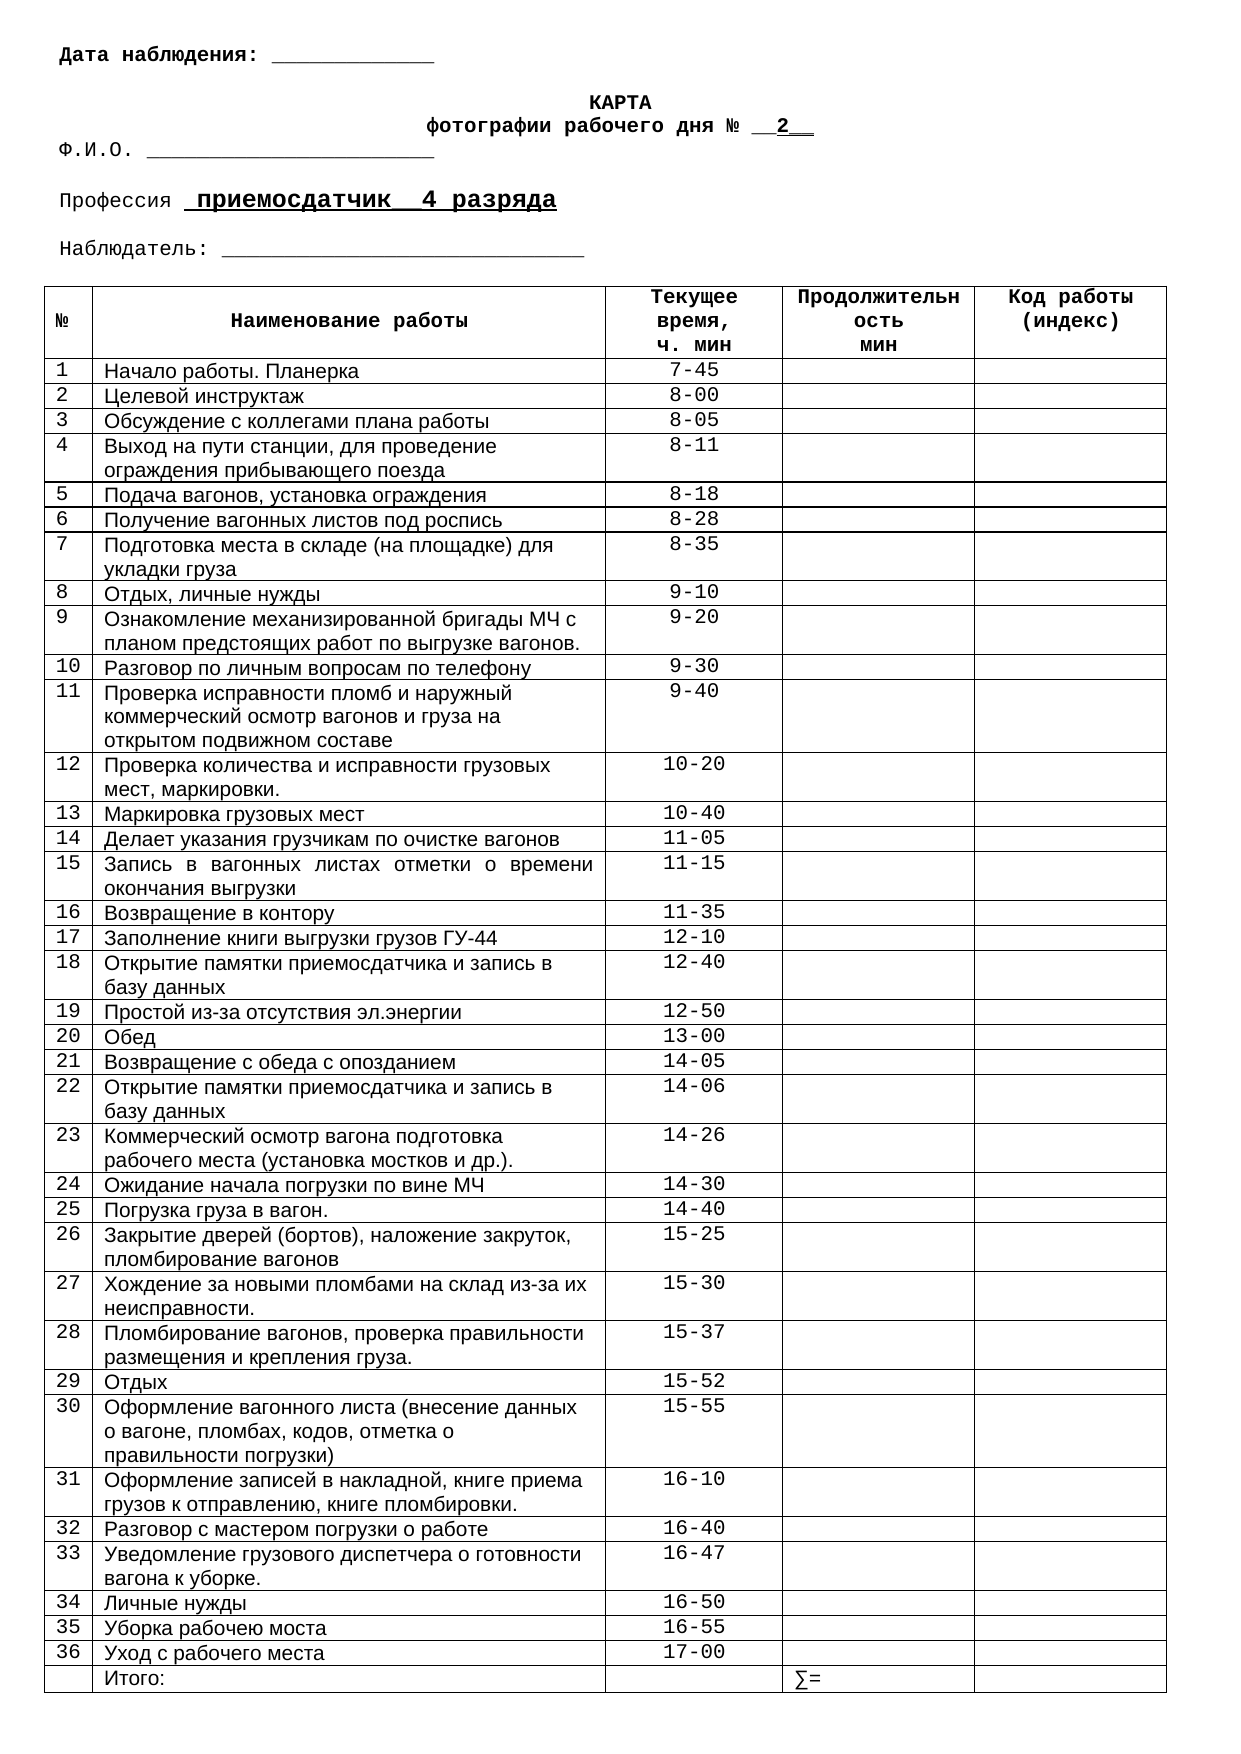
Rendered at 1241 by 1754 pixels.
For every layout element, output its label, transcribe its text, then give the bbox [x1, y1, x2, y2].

table_cell 12-40 [606, 951, 782, 999]
table_cell [783, 1173, 974, 1197]
table_cell 14-05 [606, 1050, 782, 1074]
table_cell Возвращение в контору [93, 901, 605, 925]
table_cell Подготовка места в складе (на площадке) для укладки груза [93, 533, 605, 580]
table_cell [975, 1542, 1166, 1590]
table_cell [783, 1025, 974, 1049]
table_cell 30 [45, 1395, 92, 1467]
table_cell 12 [45, 753, 92, 801]
table_cell 25 [45, 1198, 92, 1222]
table_cell [975, 533, 1166, 580]
table_cell Разговор по личным вопросам по телефону [93, 655, 605, 679]
table_cell Уведомление грузового диспетчера о готовности вагона к уборке. [93, 1542, 605, 1590]
table_cell [783, 384, 974, 407]
table_cell 14 [45, 827, 92, 851]
table_cell [975, 1395, 1166, 1467]
table_cell Погрузка груза в вагон. [93, 1198, 605, 1222]
table_cell 8 [45, 581, 92, 605]
table_cell 10 [45, 655, 92, 679]
table_cell 15-55 [606, 1395, 782, 1467]
table_cell 31 [45, 1468, 92, 1516]
table_cell [975, 1272, 1166, 1320]
text Наблюдатель: _____________________________ [59, 238, 1181, 262]
table_cell [783, 1468, 974, 1516]
table_cell 8-05 [606, 409, 782, 432]
table_cell [783, 1050, 974, 1074]
table_cell Хождение за новыми пломбами на склад из-за их неисправности. [93, 1272, 605, 1320]
table_cell [975, 409, 1166, 432]
table_cell [606, 1666, 782, 1692]
table_cell 7 [45, 533, 92, 580]
table_cell 14-40 [606, 1198, 782, 1222]
table_cell [975, 1124, 1166, 1172]
table_cell [975, 802, 1166, 826]
table_cell 12-10 [606, 926, 782, 950]
table_cell [975, 1321, 1166, 1369]
table_cell 2 [45, 384, 92, 407]
table_cell [975, 1050, 1166, 1074]
table_header № [45, 287, 92, 357]
table_cell [783, 680, 974, 752]
table_cell 16 [45, 901, 92, 925]
table_cell [783, 1591, 974, 1615]
table_cell 8-11 [606, 434, 782, 481]
table_cell [783, 753, 974, 801]
table_cell 14-30 [606, 1173, 782, 1197]
table_cell ∑= [783, 1666, 974, 1692]
table_cell [783, 1075, 974, 1123]
table_cell 16-50 [606, 1591, 782, 1615]
table_header Наименование работы [93, 287, 605, 357]
table_cell Получение вагонных листов под роспись [93, 508, 605, 531]
table_cell 4 [45, 434, 92, 481]
table_cell 29 [45, 1370, 92, 1394]
table_cell Отдых, личные нужды [93, 581, 605, 605]
table_cell Итого: [93, 1666, 605, 1692]
table_cell 8-18 [606, 483, 782, 506]
table_cell Уборка рабочею моста [93, 1616, 605, 1640]
table_cell Выход на пути станции, для проведение ограждения прибывающего поезда [93, 434, 605, 481]
table_cell Открытие памятки приемосдатчика и запись в базу данных [93, 1075, 605, 1123]
table_cell [975, 1075, 1166, 1123]
table_cell [975, 1000, 1166, 1024]
table_cell 17 [45, 926, 92, 950]
table_cell 3 [45, 409, 92, 432]
text Профессия приемосдатчик__4 разряда [59, 186, 1181, 214]
table_cell [783, 1517, 974, 1541]
table_cell [975, 606, 1166, 654]
table_header Код работы (индекс) [975, 287, 1166, 357]
table_cell Возвращение с обеда с опозданием [93, 1050, 605, 1074]
table_cell 35 [45, 1616, 92, 1640]
table_cell [975, 1591, 1166, 1615]
table_cell 18 [45, 951, 92, 999]
table_cell [975, 1223, 1166, 1271]
table_cell 6 [45, 508, 92, 531]
text Дата наблюдения: _____________ [59, 44, 1181, 68]
table_cell [783, 1641, 974, 1665]
table_cell 24 [45, 1173, 92, 1197]
table_cell [783, 1000, 974, 1024]
table_cell [975, 434, 1166, 481]
table_cell Ожидание начала погрузки по вине МЧ [93, 1173, 605, 1197]
table_cell 21 [45, 1050, 92, 1074]
table_cell Целевой инструктаж [93, 384, 605, 407]
table_cell [975, 483, 1166, 506]
table_cell 9-40 [606, 680, 782, 752]
table_cell [783, 951, 974, 999]
table_cell 32 [45, 1517, 92, 1541]
table_cell 12-50 [606, 1000, 782, 1024]
table_cell [783, 409, 974, 432]
table_cell 13 [45, 802, 92, 826]
table_cell Оформление записей в накладной, книге приема грузов к отправлению, книге пломбировки. [93, 1468, 605, 1516]
table_cell [975, 680, 1166, 752]
table_cell [975, 1370, 1166, 1394]
table_cell 16-55 [606, 1616, 782, 1640]
table_cell 13-00 [606, 1025, 782, 1049]
table_cell 9-30 [606, 655, 782, 679]
table_cell 15-37 [606, 1321, 782, 1369]
table_cell 15 [45, 852, 92, 900]
table_cell 8-35 [606, 533, 782, 580]
table_cell 14-26 [606, 1124, 782, 1172]
table_cell [975, 852, 1166, 900]
table_cell [975, 1616, 1166, 1640]
table_cell [975, 1198, 1166, 1222]
table_cell 22 [45, 1075, 92, 1123]
table_cell [975, 827, 1166, 851]
table_cell 11-05 [606, 827, 782, 851]
table_cell 5 [45, 483, 92, 506]
text КАРТА [59, 92, 1181, 115]
table_cell 9-10 [606, 581, 782, 605]
table_cell [783, 1198, 974, 1222]
table_cell Отдых [93, 1370, 605, 1394]
table_cell 27 [45, 1272, 92, 1320]
table_cell [975, 1517, 1166, 1541]
table_cell 8-28 [606, 508, 782, 531]
table_cell [783, 533, 974, 580]
table_cell [975, 926, 1166, 950]
table_header Продолжительность мин [783, 287, 974, 357]
table_cell [783, 827, 974, 851]
table_cell Личные нужды [93, 1591, 605, 1615]
table_cell 23 [45, 1124, 92, 1172]
table_cell [975, 508, 1166, 531]
table_header Текущее время, ч. мин [606, 287, 782, 357]
table_cell [783, 483, 974, 506]
table_cell [783, 1124, 974, 1172]
table_cell [783, 1395, 974, 1467]
table_cell Делает указания грузчикам по очистке вагонов [93, 827, 605, 851]
table_cell [975, 1173, 1166, 1197]
table_cell 33 [45, 1542, 92, 1590]
table_cell Закрытие дверей (бортов), наложение закруток, пломбирование вагонов [93, 1223, 605, 1271]
table_cell 9-20 [606, 606, 782, 654]
table_cell [783, 1542, 974, 1590]
table_cell [783, 926, 974, 950]
table_cell 16-40 [606, 1517, 782, 1541]
table_cell 15-52 [606, 1370, 782, 1394]
table_cell Проверка исправности пломб и наружный коммерческий осмотр вагонов и груза на открытом подвижном составе [93, 680, 605, 752]
table_cell 16-10 [606, 1468, 782, 1516]
table_cell 11 [45, 680, 92, 752]
table_cell [783, 1272, 974, 1320]
table_cell [975, 1641, 1166, 1665]
table_cell [783, 581, 974, 605]
table_cell [783, 1223, 974, 1271]
table_cell 10-40 [606, 802, 782, 826]
table_cell Пломбирование вагонов, проверка правильности размещения и крепления груза. [93, 1321, 605, 1369]
table_cell Маркировка грузовых мест [93, 802, 605, 826]
table_cell [975, 1468, 1166, 1516]
table_cell 26 [45, 1223, 92, 1271]
table_cell 11-35 [606, 901, 782, 925]
table_cell 16-47 [606, 1542, 782, 1590]
table_cell [783, 359, 974, 382]
table_cell [975, 753, 1166, 801]
table_cell [783, 434, 974, 481]
table_cell [783, 508, 974, 531]
table_cell 34 [45, 1591, 92, 1615]
table_cell [783, 802, 974, 826]
table_cell [45, 1666, 92, 1692]
table_cell [783, 1616, 974, 1640]
table_cell Проверка количества и исправности грузовых мест, маркировки. [93, 753, 605, 801]
table_cell [975, 655, 1166, 679]
table_cell Простой из-за отсутствия эл.энергии [93, 1000, 605, 1024]
table_cell Открытие памятки приемосдатчика и запись в базу данных [93, 951, 605, 999]
table_cell Запись в вагонных листах отметки о времени окончания выгрузки [93, 852, 605, 900]
table_cell [783, 1370, 974, 1394]
table_cell 19 [45, 1000, 92, 1024]
table_cell Уход с рабочего места [93, 1641, 605, 1665]
table_cell 14-06 [606, 1075, 782, 1123]
table_cell [975, 581, 1166, 605]
table_cell 15-25 [606, 1223, 782, 1271]
table_cell [975, 1025, 1166, 1049]
table_cell Начало работы. Планерка [93, 359, 605, 382]
text Ф.И.О. _______________________ [59, 139, 1181, 163]
table_cell Заполнение книги выгрузки грузов ГУ-44 [93, 926, 605, 950]
table_cell 20 [45, 1025, 92, 1049]
table_cell [783, 655, 974, 679]
table_cell Разговор с мастером погрузки о работе [93, 1517, 605, 1541]
table_cell 17-00 [606, 1641, 782, 1665]
table_cell [975, 901, 1166, 925]
table_cell [783, 901, 974, 925]
table_cell 11-15 [606, 852, 782, 900]
table_cell [975, 951, 1166, 999]
table_cell [783, 1321, 974, 1369]
table_cell 9 [45, 606, 92, 654]
table_cell Оформление вагонного листа (внесение данных о вагоне, пломбах, кодов, отметка о правильности погрузки) [93, 1395, 605, 1467]
table_cell 1 [45, 359, 92, 382]
table_cell [975, 1666, 1166, 1692]
table_cell 36 [45, 1641, 92, 1665]
table_cell Ознакомление механизированной бригады МЧ с планом предстоящих работ по выгрузке вагонов. [93, 606, 605, 654]
table_cell Подача вагонов, установка ограждения [93, 483, 605, 506]
table_cell Коммерческий осмотр вагона подготовка рабочего места (установка мостков и др.). [93, 1124, 605, 1172]
table_cell Обед [93, 1025, 605, 1049]
table_cell 28 [45, 1321, 92, 1369]
table_cell Обсуждение с коллегами плана работы [93, 409, 605, 432]
table_cell 10-20 [606, 753, 782, 801]
table_cell [783, 606, 974, 654]
table_cell [975, 359, 1166, 382]
table_cell 15-30 [606, 1272, 782, 1320]
text фотографии рабочего дня № __2__ [59, 115, 1181, 139]
table_cell [783, 852, 974, 900]
table_cell 7-45 [606, 359, 782, 382]
table_cell 8-00 [606, 384, 782, 407]
table_cell [975, 384, 1166, 407]
